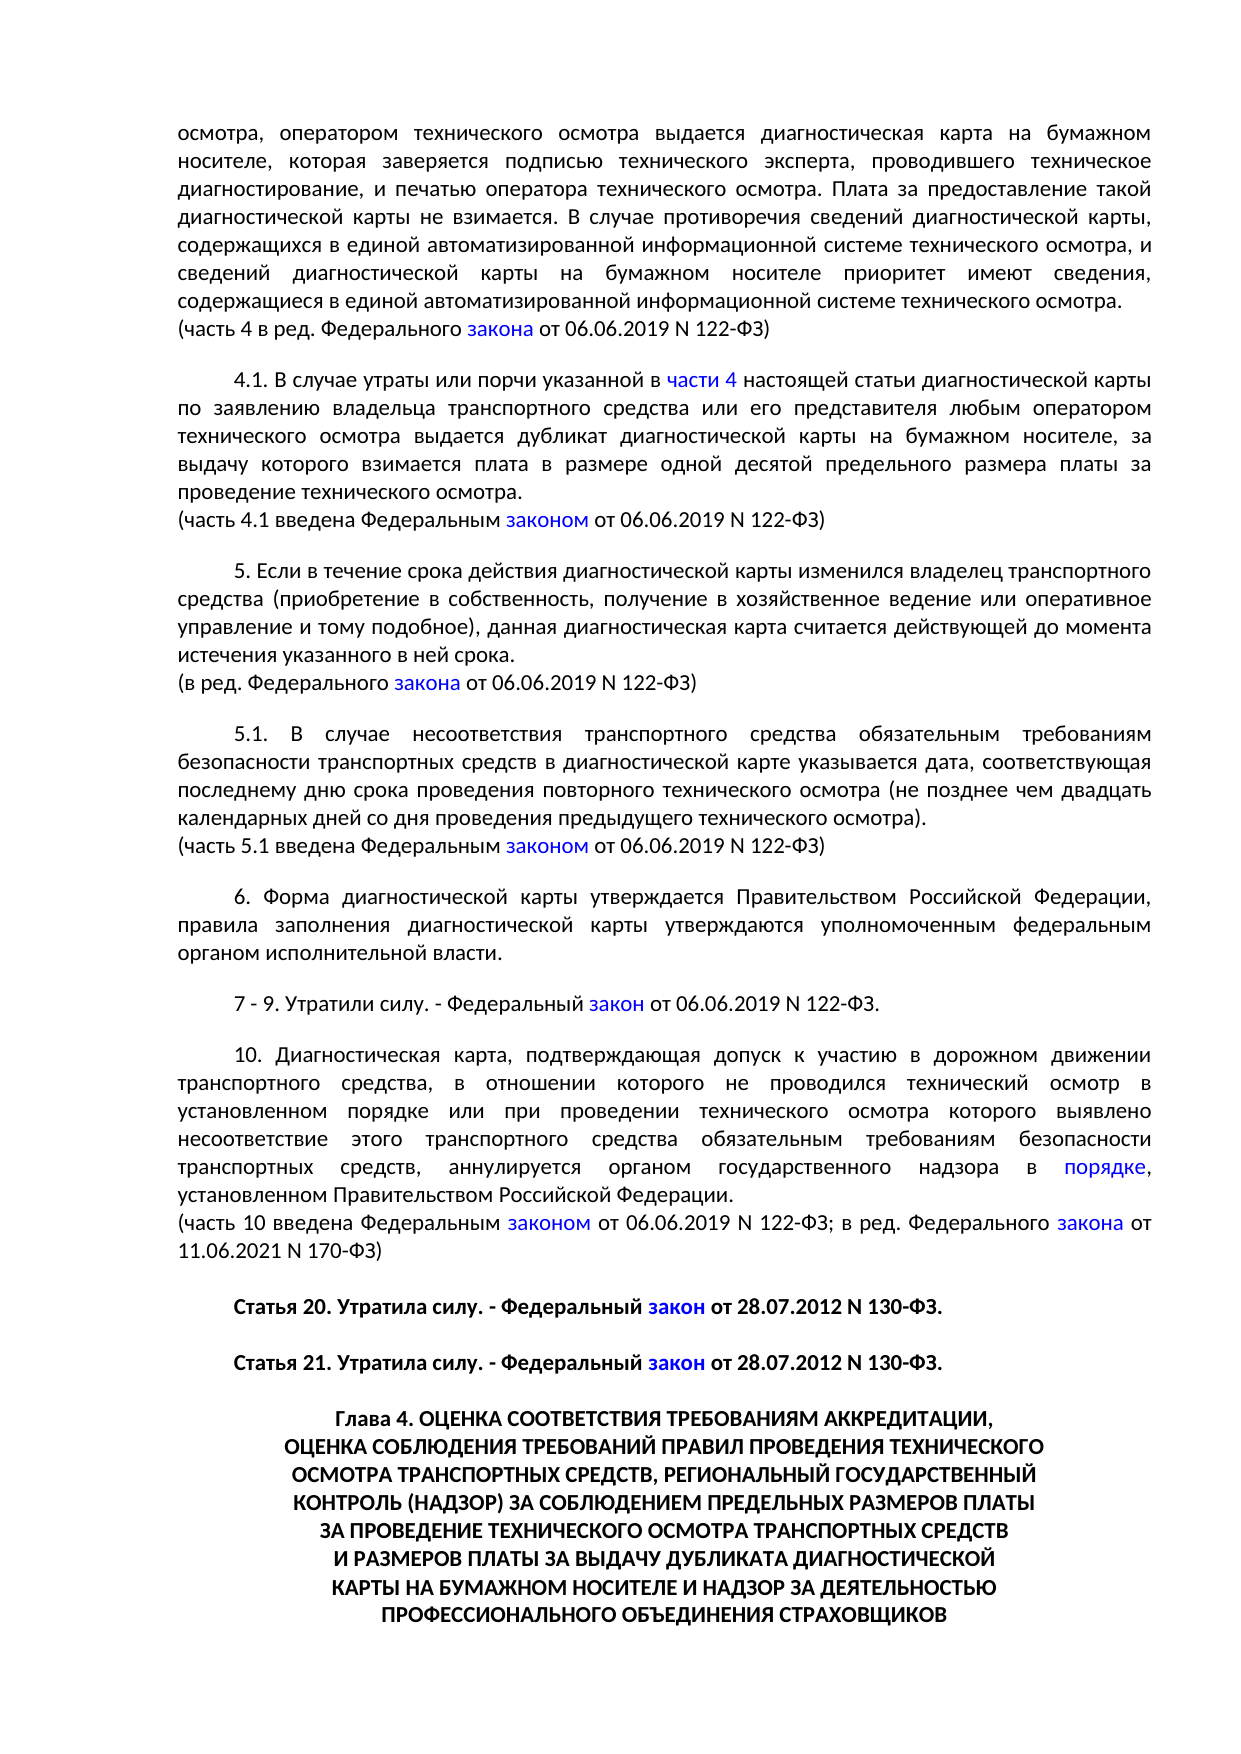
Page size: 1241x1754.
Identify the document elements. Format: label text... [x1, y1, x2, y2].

text (часть 5.1 введена Федеральным законом от 06.06.2019 N 122-ФЗ) [177, 831, 1152, 859]
title Глава 4. ОЦЕНКА СООТВЕТСТВИЯ ТРЕБОВАНИЯМ АККРЕДИТАЦИИ, [177, 1404, 1152, 1432]
text 5. Если в течение срока действия диагностической карты изменился владелец транспортного средства (приобретение в собственность, получение в хозяйственное ведение или оперативное управление и тому подобное), данная диагностическая карта считается действующей до момента истечения указанного в ней срока. [177, 556, 1152, 668]
title ПРОФЕССИОНАЛЬНОГО ОБЪЕДИНЕНИЯ СТРАХОВЩИКОВ [177, 1601, 1152, 1629]
text 5.1. В случае несоответствия транспортного средства обязательным требованиям безопасности транспортных средств в диагностической карте указывается дата, соответствующая последнему дню срока проведения повторного технического осмотра (не позднее чем двадцать календарных дней со дня проведения предыдущего технического осмотра). [177, 719, 1152, 831]
title И РАЗМЕРОВ ПЛАТЫ ЗА ВЫДАЧУ ДУБЛИКАТА ДИАГНОСТИЧЕСКОЙ [177, 1544, 1152, 1573]
text (часть 4.1 введена Федеральным законом от 06.06.2019 N 122-ФЗ) [177, 505, 1152, 533]
title ЗА ПРОВЕДЕНИЕ ТЕХНИЧЕСКОГО ОСМОТРА ТРАНСПОРТНЫХ СРЕДСТВ [177, 1517, 1152, 1544]
text 4.1. В случае утраты или порчи указанной в части 4 настоящей статьи диагностической карты по заявлению владельца транспортного средства или его представителя любым оператором технического осмотра выдается дубликат диагностической карты на бумажном носителе, за выдачу которого взимается плата в размере одной десятой предельного размера платы за проведение технического осмотра. [177, 365, 1152, 505]
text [177, 118, 1152, 314]
text (часть 10 введена Федеральным законом от 06.06.2019 N 122-ФЗ; в ред. Федерального закона от 11.06.2021 N 170-ФЗ) [177, 1208, 1152, 1264]
title КАРТЫ НА БУМАЖНОМ НОСИТЕЛЕ И НАДЗОР ЗА ДЕЯТЕЛЬНОСТЬЮ [177, 1573, 1152, 1601]
title ОЦЕНКА СОБЛЮДЕНИЯ ТРЕБОВАНИЙ ПРАВИЛ ПРОВЕДЕНИЯ ТЕХНИЧЕСКОГО [177, 1432, 1152, 1461]
text (в ред. Федерального закона от 06.06.2019 N 122-ФЗ) [177, 668, 1152, 696]
text 10. Диагностическая карта, подтверждающая допуск к участию в дорожном движении транспортного средства, в отношении которого не проводился технический осмотр в установленном порядке или при проведении технического осмотра которого выявлено несоответствие этого транспортного средства обязательным требованиям безопасности транспортных средств, аннулируется органом государственного надзора в порядке, установленном Правительством Российской Федерации. [177, 1040, 1152, 1208]
title ОСМОТРА ТРАНСПОРТНЫХ СРЕДСТВ, РЕГИОНАЛЬНЫЙ ГОСУДАРСТВЕННЫЙ [177, 1461, 1152, 1488]
title КОНТРОЛЬ (НАДЗОР) ЗА СОБЛЮДЕНИЕМ ПРЕДЕЛЬНЫХ РАЗМЕРОВ ПЛАТЫ [177, 1488, 1152, 1517]
text 7 - 9. Утратили силу. - Федеральный закон от 06.06.2019 N 122-ФЗ. [177, 989, 1152, 1017]
text (часть 4 в ред. Федерального закона от 06.06.2019 N 122-ФЗ) [177, 314, 1152, 342]
title Статья 21. Утратила силу. - Федеральный закон от 28.07.2012 N 130-ФЗ. [177, 1348, 1152, 1376]
text 6. Форма диагностической карты утверждается Правительством Российской Федерации, правила заполнения диагностической карты утверждаются уполномоченным федеральным органом исполнительной власти. [177, 882, 1152, 966]
title Статья 20. Утратила силу. - Федеральный закон от 28.07.2012 N 130-ФЗ. [177, 1292, 1152, 1320]
